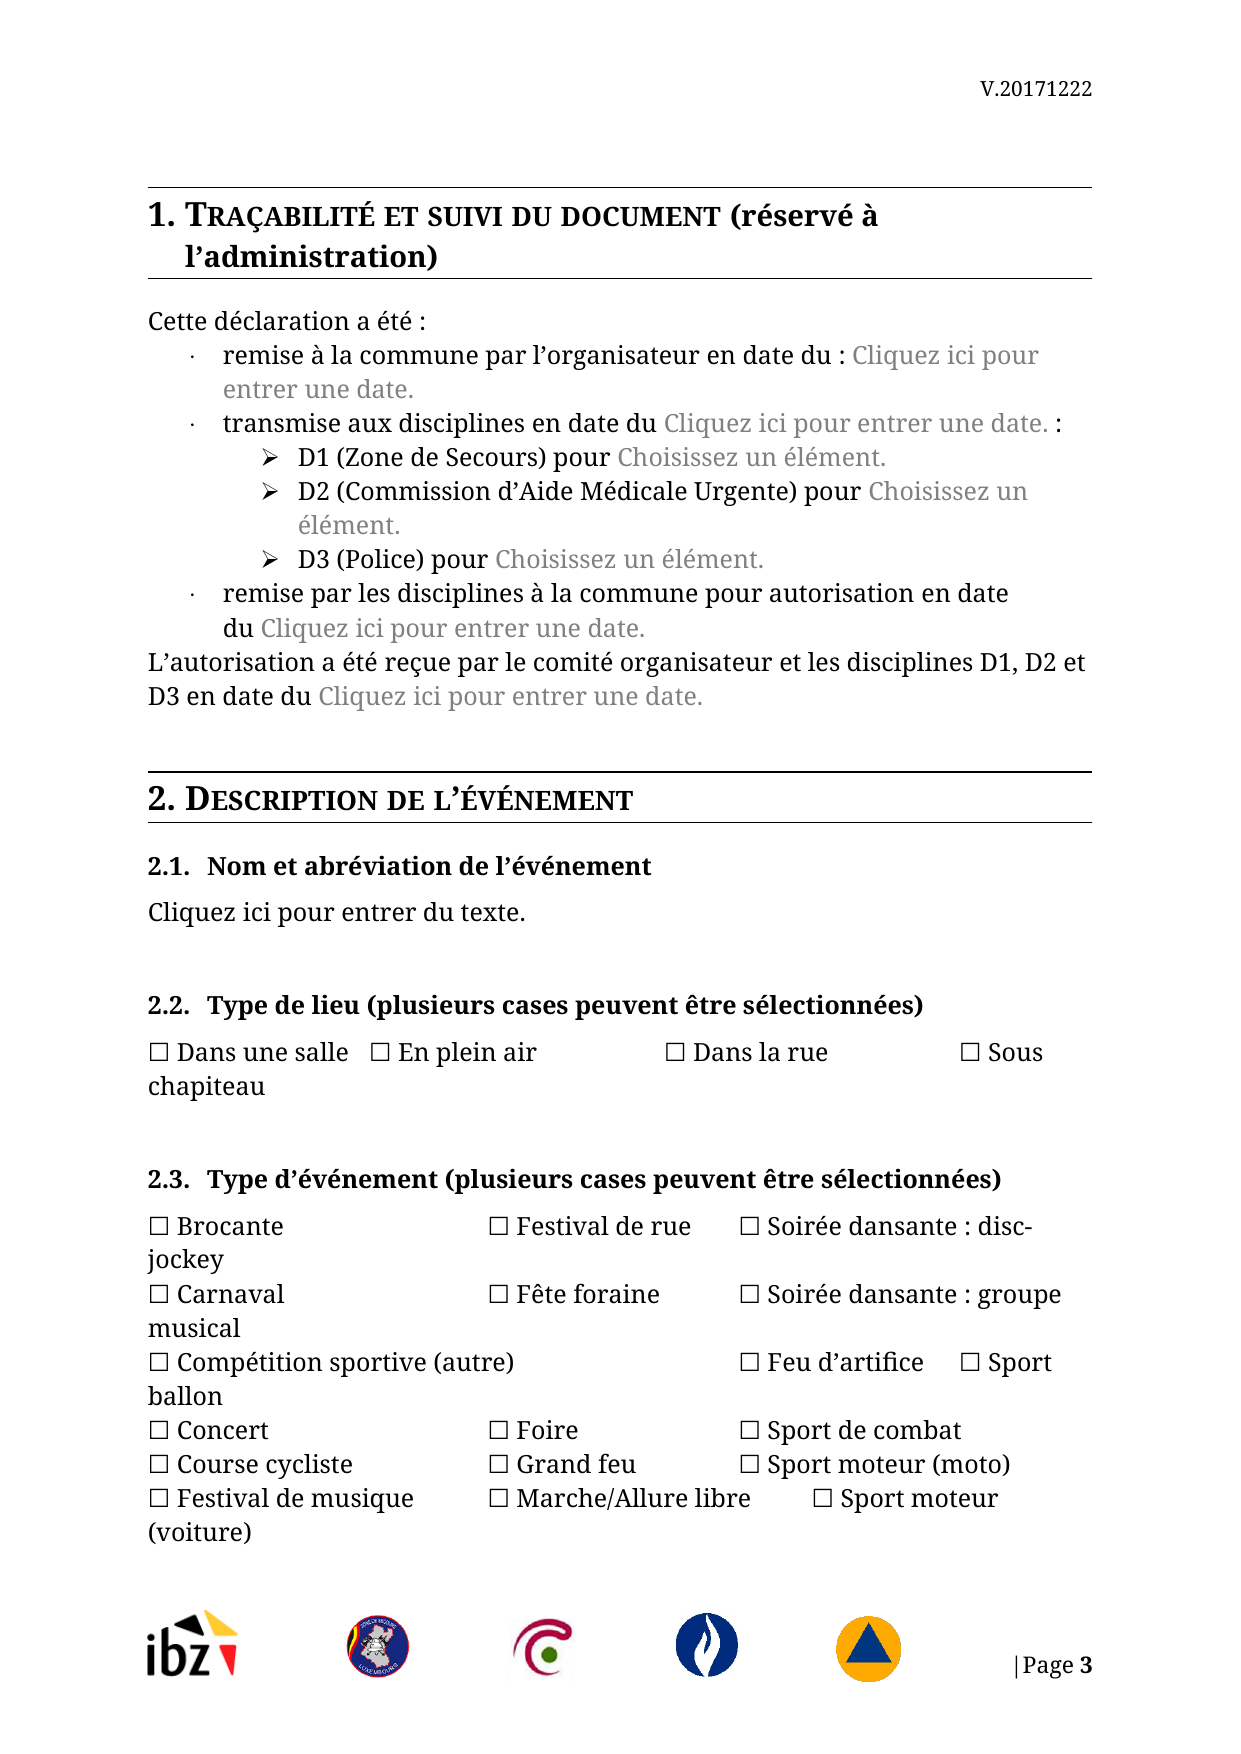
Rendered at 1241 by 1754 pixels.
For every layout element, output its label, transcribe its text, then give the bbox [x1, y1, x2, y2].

subtitle Type de lieu (plusieurs cases peuvent être sélectionnées) [148, 988, 1092, 1022]
text Dans une salle En plein air Dans la rue Sous chapiteau [148, 1034, 1092, 1102]
text Carnaval Fête foraine Soirée dansante : groupe musical [148, 1276, 1092, 1344]
text Compétition sportive (autre) Feu d’artifice Sport ballon [148, 1344, 1092, 1412]
list remise à la commune par l’organisateur en date du : [185, 338, 1092, 406]
subtitle Nom et abréviation de l’événement [148, 848, 1092, 882]
picture [507, 1612, 575, 1683]
subtitle Traçabilité et suivi du document (réservé à l’administration) [148, 188, 1092, 278]
picture [836, 1616, 901, 1682]
list remise par les disciplines à la commune pour autorisation en date du [185, 576, 1092, 644]
picture [675, 1613, 738, 1677]
list D3 (Police) pour [260, 542, 1092, 576]
text Brocante Festival de rue Soirée dansante : disc-jockey [148, 1208, 1092, 1276]
text Course cycliste Grand feu Sport moteur (moto) [148, 1447, 1092, 1481]
subtitle Description de l’événement [148, 773, 1092, 822]
list D2 (Commission d’Aide Médicale Urgente) pour [260, 474, 1092, 542]
list transmise aux disciplines en date du : [185, 406, 1092, 440]
text Cette déclaration a été : [148, 304, 1092, 338]
text Concert Foire Sport de combat [148, 1412, 1092, 1447]
text Festival de musique Marche/Allure libre Sport moteur (voiture) [148, 1481, 1092, 1549]
picture [345, 1613, 410, 1678]
subtitle Type d’événement (plusieurs cases peuvent être sélectionnées) [148, 1162, 1092, 1196]
text L’autorisation a été reçue par le comité organisateur et les disciplines D1, D2 et D3 en date du [148, 644, 1092, 712]
list D1 (Zone de Secours) pour [260, 440, 1092, 474]
picture [146, 1609, 246, 1678]
